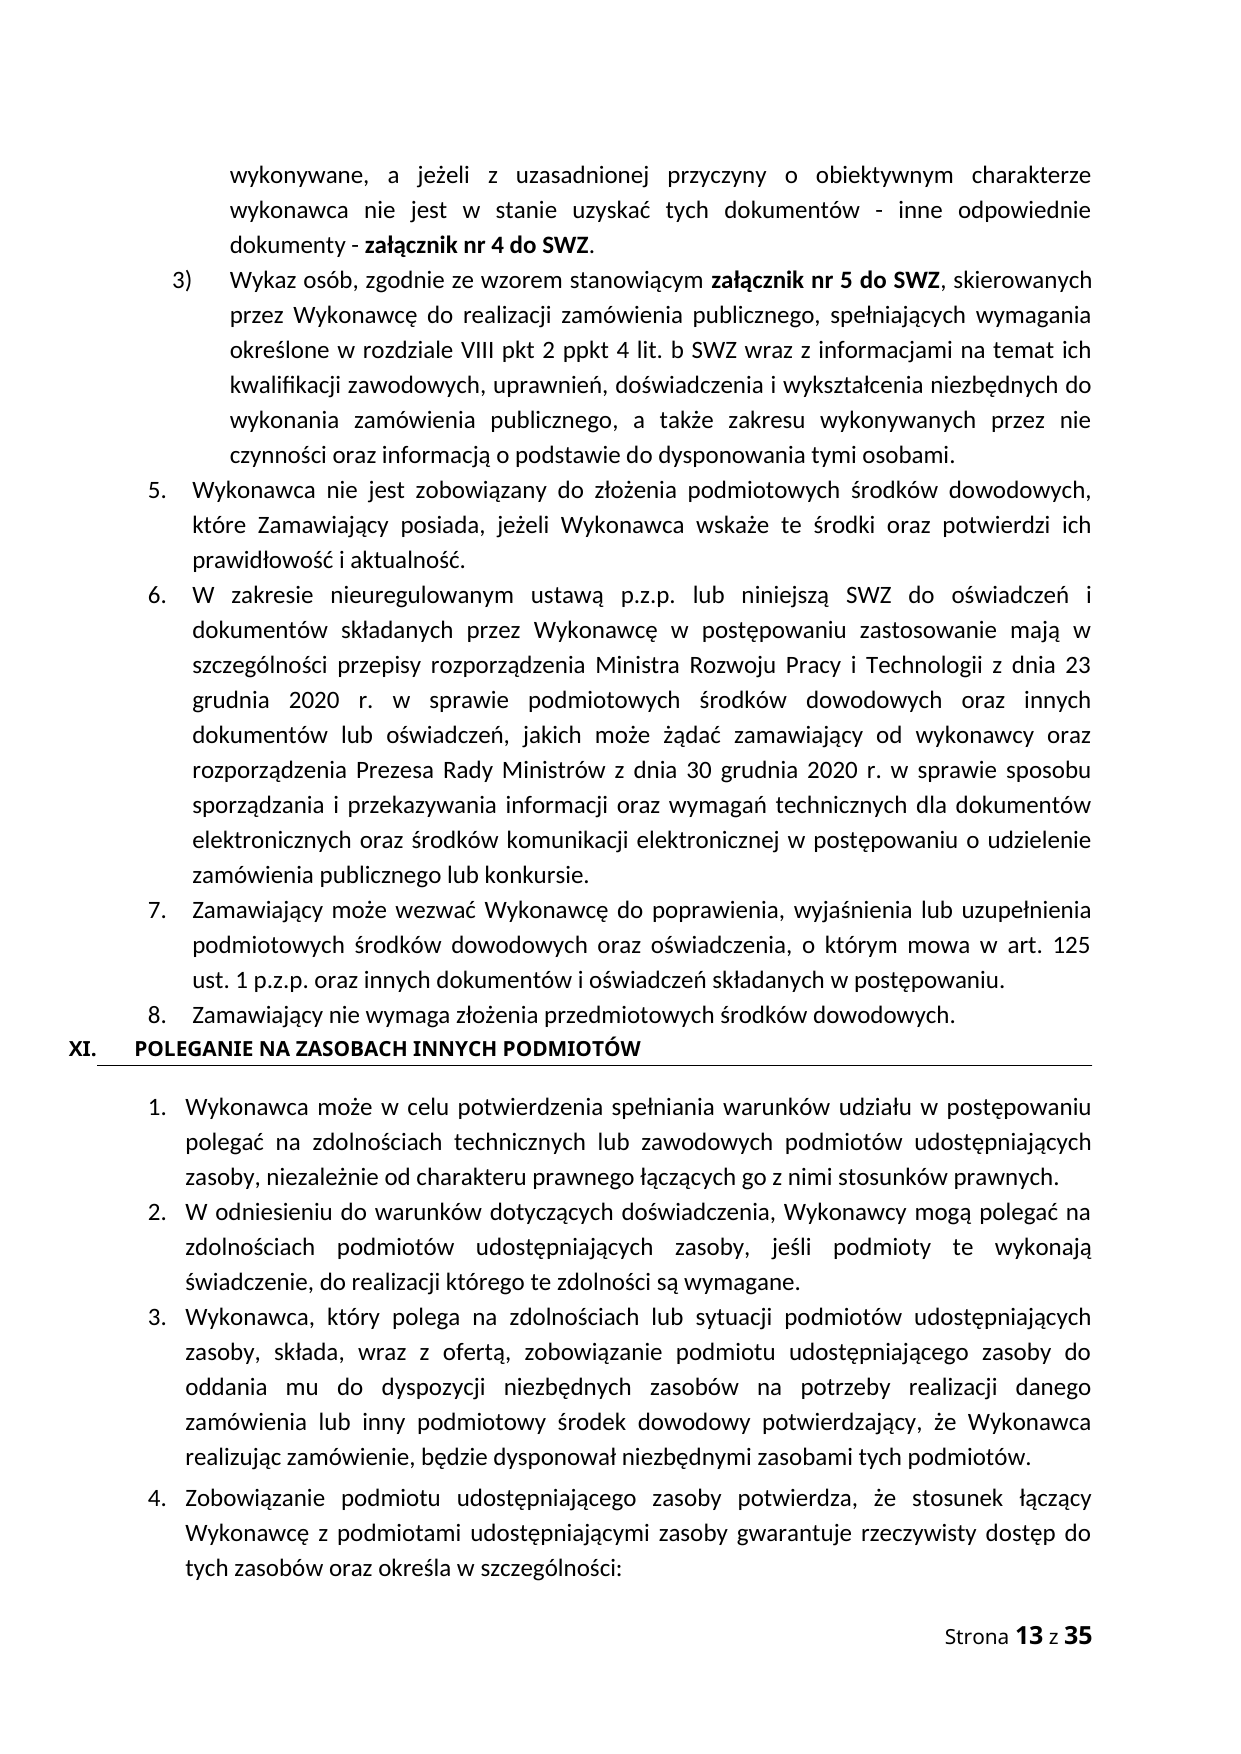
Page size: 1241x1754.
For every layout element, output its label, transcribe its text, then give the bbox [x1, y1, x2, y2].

list Zamawiający nie wymaga złożenia przedmiotowych środków dowodowych. [148, 999, 1092, 1030]
list Wykaz osób, zgodnie ze wzorem stanowiącym załącznik nr 5 do SWZ, skierowanych przez Wykonawcę do realizacji zamówienia publicznego, spełniających wymagania określone w rozdziale VIII pkt 2 ppkt 4 lit. b SWZ wraz z informacjami na temat ich kwalifikacji zawodowych, uprawnień, doświadczenia i wykształcenia niezbędnych do wykonania zamówienia publicznego, a także zakresu wykonywanych przez nie czynności oraz informacją o podstawie do dysponowania tymi osobami. [192, 264, 1092, 470]
list Wykonawca, który polega na zdolnościach lub sytuacji podmiotów udostępniających zasoby, składa, wraz z ofertą, zobowiązanie podmiotu udostępniającego zasoby do oddania mu do dyspozycji niezbędnych zasobów na potrzeby realizacji danego zamówienia lub inny podmiotowy środek dowodowy potwierdzający, że Wykonawca realizując zamówienie, będzie dysponował niezbędnymi zasobami tych podmiotów. [148, 1301, 1092, 1472]
list Zobowiązanie podmiotu udostępniającego zasoby potwierdza, że stosunek łączący Wykonawcę z podmiotami udostępniającymi zasoby gwarantuje rzeczywisty dostęp do tych zasobów oraz określa w szczególności: [148, 1482, 1092, 1583]
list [192, 159, 1092, 260]
list W zakresie nieuregulowanym ustawą p.z.p. lub niniejszą SWZ do oświadczeń i dokumentów składanych przez Wykonawcę w postępowaniu zastosowanie mają w szczególności przepisy rozporządzenia Ministra Rozwoju Pracy i Technologii z dnia 23 grudnia 2020 r. w sprawie podmiotowych środków dowodowych oraz innych dokumentów lub oświadczeń, jakich może żądać zamawiający od wykonawcy oraz rozporządzenia Prezesa Rady Ministrów z dnia 30 grudnia 2020 r. w sprawie sposobu sporządzania i przekazywania informacji oraz wymagań technicznych dla dokumentów elektronicznych oraz środków komunikacji elektronicznej w postępowaniu o udzielenie zamówienia publicznego lub konkursie. [148, 579, 1092, 890]
list Wykonawca może w celu potwierdzenia spełniania warunków udziału w postępowaniu polegać na zdolnościach technicznych lub zawodowych podmiotów udostępniających zasoby, niezależnie od charakteru prawnego łączących go z nimi stosunków prawnych. [148, 1091, 1092, 1192]
subtitle POLEGANIE NA ZASOBACH INNYCH PODMIOTÓW [97, 1034, 1092, 1065]
list Zamawiający może wezwać Wykonawcę do poprawienia, wyjaśnienia lub uzupełnienia podmiotowych środków dowodowych oraz oświadczenia, o którym mowa w art. 125 ust. 1 p.z.p. oraz innych dokumentów i oświadczeń składanych w postępowaniu. [148, 894, 1092, 995]
list Wykonawca nie jest zobowiązany do złożenia podmiotowych środków dowodowych, które Zamawiający posiada, jeżeli Wykonawca wskaże te środki oraz potwierdzi ich prawidłowość i aktualność. [148, 474, 1092, 575]
list W odniesieniu do warunków dotyczących doświadczenia, Wykonawcy mogą polegać na zdolnościach podmiotów udostępniających zasoby, jeśli podmioty te wykonają świadczenie, do realizacji którego te zdolności są wymagane. [148, 1196, 1092, 1297]
